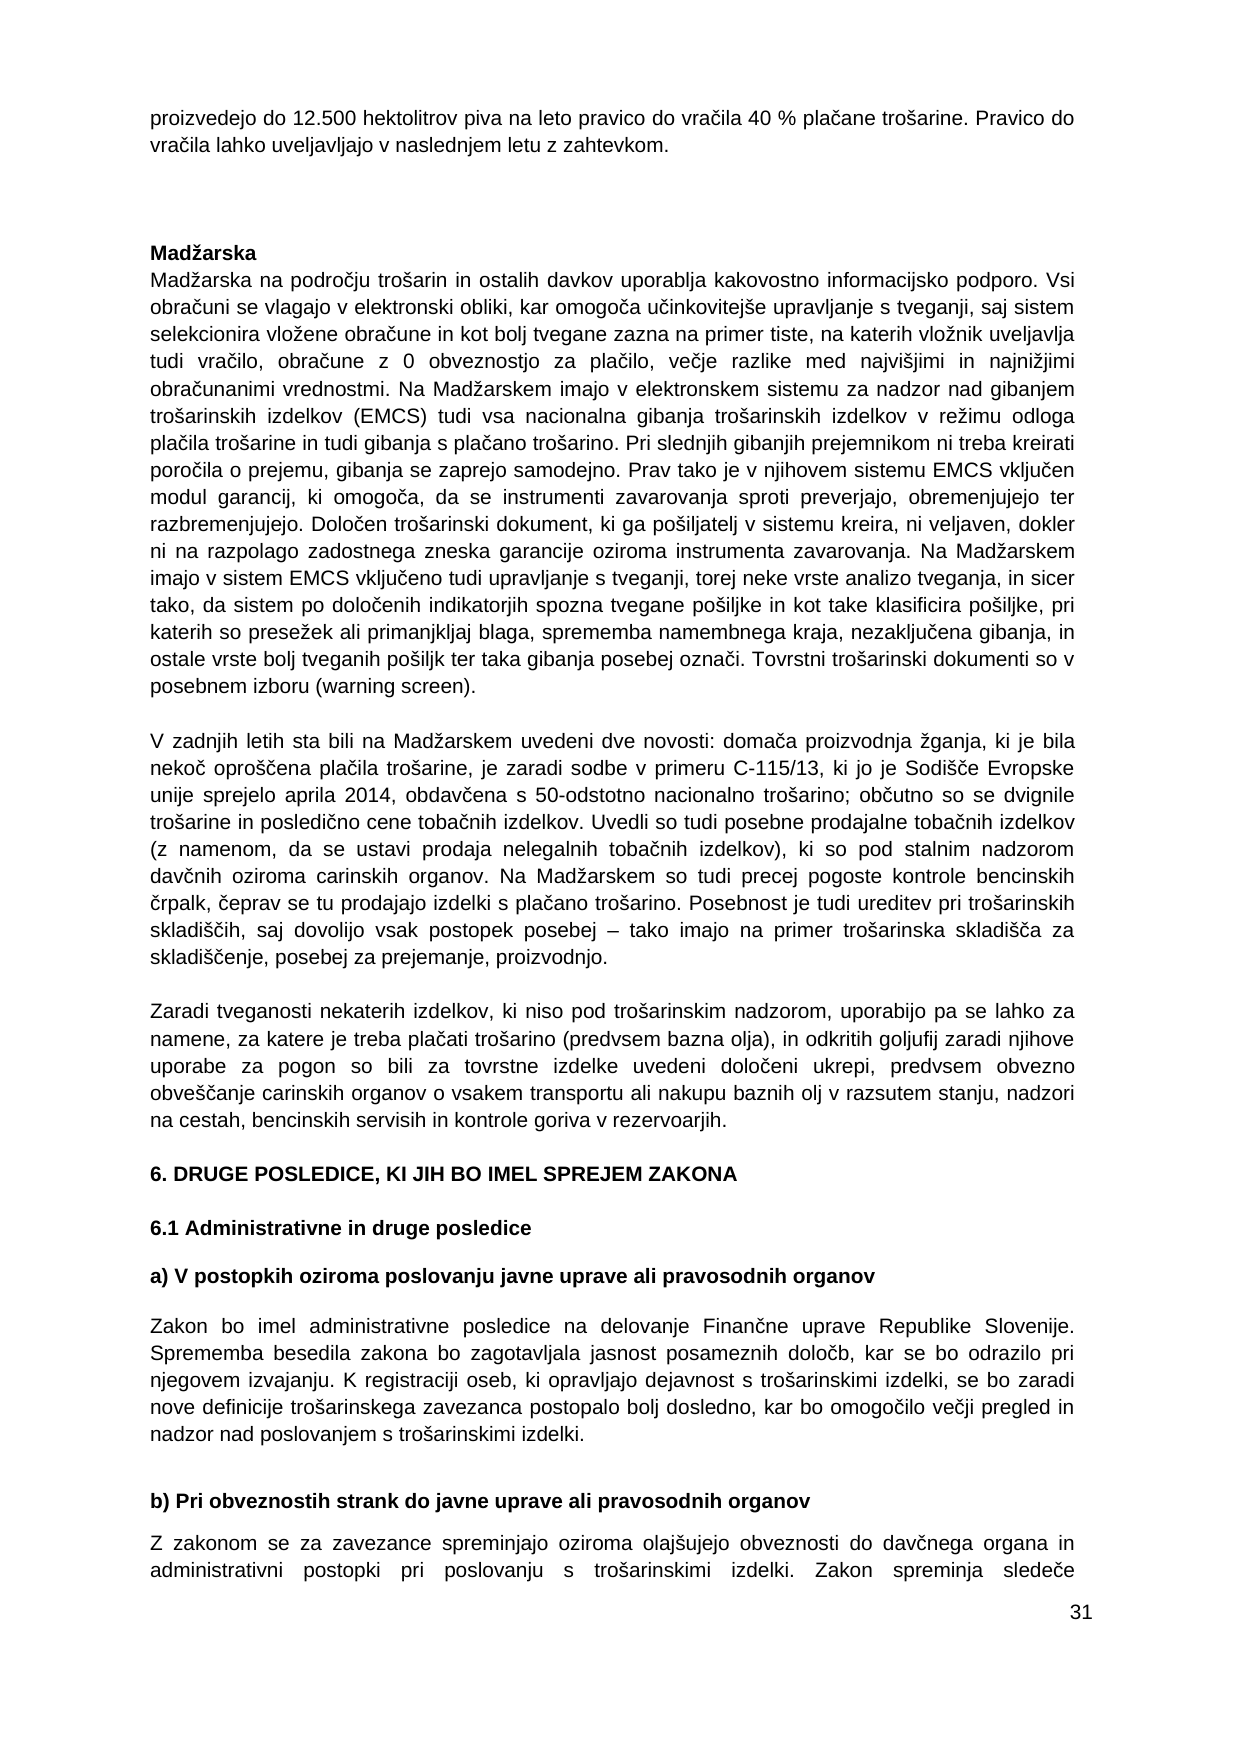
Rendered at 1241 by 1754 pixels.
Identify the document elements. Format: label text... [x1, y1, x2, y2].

table_cell 6. DRUGE POSLEDICE, KI JIH BO IMEL SPREJEM ZAKONA [139, 1133, 1087, 1192]
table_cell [139, 104, 1087, 1133]
table_cell 6.1 Administrativne in druge posledice a) V postopkih oziroma poslovanju javne uprave ali pravosodnih organov Zakon bo imel administrativne posledice na delovanje Finančne uprave Republike Slovenije. Sprememba besedila zakona bo zagotavljala jasnost posameznih določb, kar se bo odrazilo pri njegovem izvajanju. K registraciji oseb, ki opravljajo dejavnost s trošarinskimi izdelki, se bo zaradi nove definicije trošarinskega zavezanca postopalo bolj dosledno, kar bo omogočilo večji pregled in nadzor nad poslovanjem s trošarinskimi izdelki. [139, 1192, 1087, 1474]
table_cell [139, 1474, 1087, 1582]
